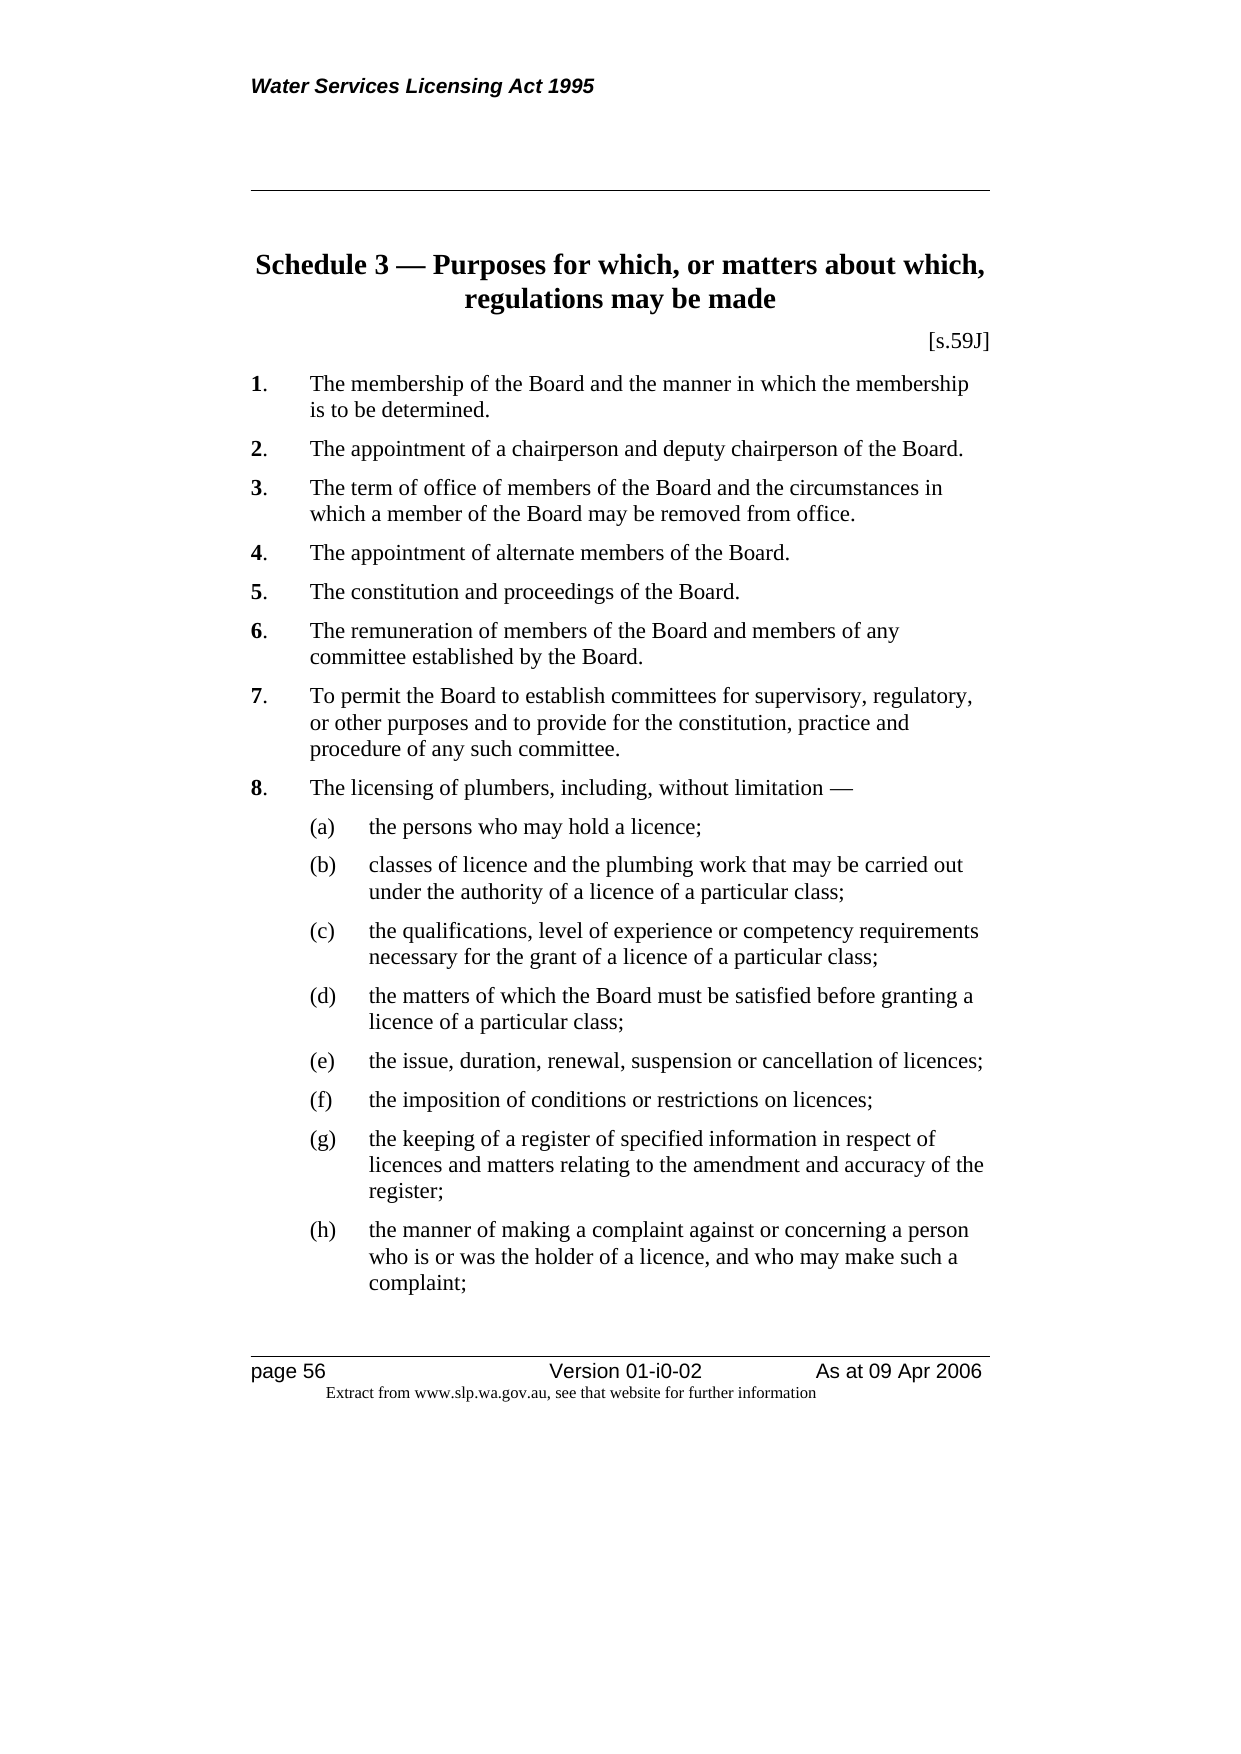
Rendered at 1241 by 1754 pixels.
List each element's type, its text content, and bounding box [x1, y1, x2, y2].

text 1. The membership of the Board and the manner in which the membership is to be determined. [251, 370, 990, 423]
text (f) the imposition of conditions or restrictions on licences; [251, 1086, 990, 1112]
text (d) the matters of which the Board must be satisfied before granting a licence of a particular class; [251, 982, 990, 1035]
text (a) the persons who may hold a licence; [251, 813, 990, 839]
text (c) the qualifications, level of experience or competency requirements necessary for the grant of a licence of a particular class; [251, 917, 990, 969]
text 4. The appointment of alternate members of the Board. [251, 539, 990, 566]
text (b) classes of licence and the plumbing work that may be carried out under the authority of a licence of a particular class; [251, 852, 990, 904]
subtitle Schedule 3 — Purposes for which, or matters about which, regulations may be made [251, 247, 990, 314]
text (h) the manner of making a complaint against or concerning a person who is or was the holder of a licence, and who may make such a complaint; [251, 1216, 990, 1296]
text 8. The licensing of plumbers, including, without limitation — [251, 774, 990, 800]
text [s.59J] [251, 327, 990, 353]
text 6. The remuneration of members of the Board and members of any committee established by the Board. [251, 617, 990, 670]
text 3. The term of office of members of the Board and the circumstances in which a member of the Board may be removed from office. [251, 474, 990, 527]
text 7. To permit the Board to establish committees for supervisory, regulatory, or other purposes and to provide for the constitution, practice and procedure of any such committee. [251, 682, 990, 761]
text (g) the keeping of a register of specified information in respect of licences and matters relating to the amendment and accuracy of the register; [251, 1125, 990, 1204]
text 2. The appointment of a chairperson and deputy chairperson of the Board. [251, 435, 990, 462]
text (e) the issue, duration, renewal, suspension or cancellation of licences; [251, 1047, 990, 1073]
text 5. The constitution and proceedings of the Board. [251, 578, 990, 604]
